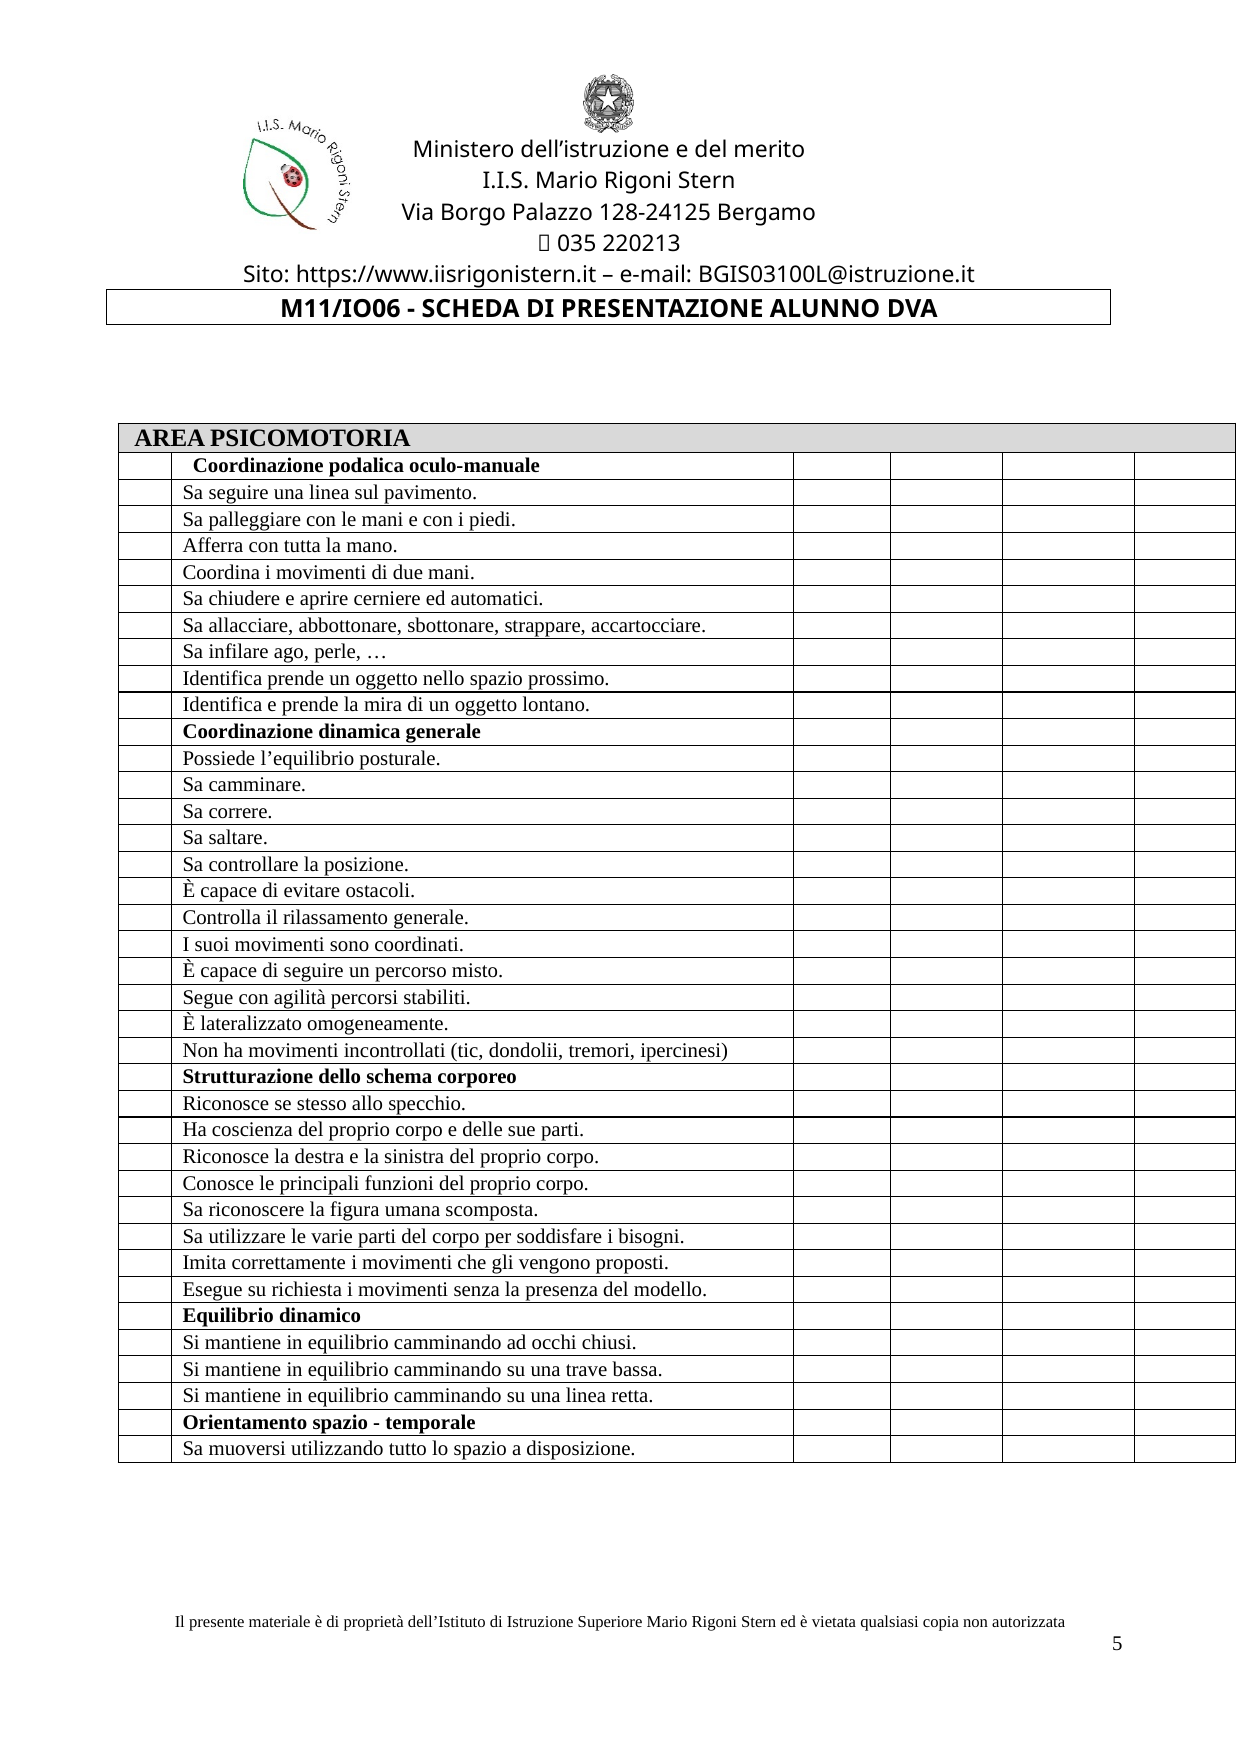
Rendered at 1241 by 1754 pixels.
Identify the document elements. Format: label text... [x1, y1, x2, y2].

table_cell [794, 1171, 890, 1196]
table_cell Riconosce la destra e la sinistra del proprio corpo. [172, 1144, 793, 1169]
table_cell [1003, 878, 1134, 904]
table_cell [1003, 1224, 1134, 1249]
table_cell Sa controllare la posizione. [172, 852, 793, 877]
table_cell [1003, 1064, 1134, 1090]
table_cell [891, 719, 1002, 744]
table_cell [794, 666, 890, 691]
table_cell [891, 985, 1002, 1010]
table_cell [1003, 719, 1134, 744]
table_cell Si mantiene in equilibrio camminando su una trave bassa. [172, 1356, 793, 1382]
table_cell [794, 480, 890, 505]
table_cell Identifica e prende la mira di un oggetto lontano. [172, 693, 793, 718]
table_cell Possiede l’equilibrio posturale. [172, 746, 793, 771]
table_cell [794, 1118, 890, 1143]
table_cell [1003, 506, 1134, 532]
table_cell [1135, 746, 1235, 771]
table_cell [891, 1303, 1002, 1329]
table_cell Sa saltare. [172, 825, 793, 851]
table_cell [794, 533, 890, 558]
table_cell [1003, 1383, 1134, 1408]
picture [583, 74, 634, 133]
table_cell [1135, 586, 1235, 612]
table_cell [891, 1410, 1002, 1435]
table_cell [794, 453, 890, 479]
table_cell [119, 613, 171, 638]
table_cell [1135, 639, 1235, 665]
table_cell [1135, 560, 1235, 585]
table_cell [1003, 1277, 1134, 1302]
table_cell [1135, 1224, 1235, 1249]
table_cell [119, 825, 171, 851]
table_cell [119, 453, 171, 479]
table_cell [119, 1410, 171, 1435]
table_cell Sa palleggiare con le mani e con i piedi. [172, 506, 793, 532]
table_cell [891, 666, 1002, 691]
table_cell [1135, 1171, 1235, 1196]
table_cell [794, 1330, 890, 1355]
table_cell Sa muoversi utilizzando tutto lo spazio a disposizione. [172, 1436, 793, 1462]
table_cell [1135, 666, 1235, 691]
table_cell [891, 1091, 1002, 1116]
table_cell [891, 533, 1002, 558]
table_cell [794, 1277, 890, 1302]
table_cell Si mantiene in equilibrio camminando su una linea retta. [172, 1383, 793, 1408]
picture [243, 115, 352, 234]
table_cell Afferra con tutta la mano. [172, 533, 793, 558]
table_cell [119, 799, 171, 824]
table_cell [119, 1250, 171, 1276]
table_cell [1003, 533, 1134, 558]
table_cell [891, 1197, 1002, 1223]
table_cell Sa seguire una linea sul pavimento. [172, 480, 793, 505]
table_cell Orientamento spazio - temporale [172, 1410, 793, 1435]
table_cell [794, 1064, 890, 1090]
table_cell [119, 1436, 171, 1462]
table_cell [1003, 1250, 1134, 1276]
table_cell [891, 480, 1002, 505]
table_cell [1135, 1436, 1235, 1462]
table_cell Strutturazione dello schema corporeo [172, 1064, 793, 1090]
table_cell [891, 1224, 1002, 1249]
table_cell I suoi movimenti sono coordinati. [172, 931, 793, 957]
table_cell [794, 693, 890, 718]
table_cell [891, 560, 1002, 585]
table_cell [1003, 1144, 1134, 1169]
table_cell [119, 1277, 171, 1302]
table_cell [1135, 1410, 1235, 1435]
table_cell [794, 1144, 890, 1169]
table_cell Coordinazione podalica oculo-manuale [172, 453, 793, 479]
table_cell Esegue su richiesta i movimenti senza la presenza del modello. [172, 1277, 793, 1302]
table_cell [1135, 1197, 1235, 1223]
table_cell [794, 560, 890, 585]
table_cell [794, 1303, 890, 1329]
table_cell [119, 1144, 171, 1169]
table_cell [119, 931, 171, 957]
table_cell [794, 878, 890, 904]
table_cell È capace di evitare ostacoli. [172, 878, 793, 904]
table_cell [1135, 1303, 1235, 1329]
table_cell [1135, 1118, 1235, 1143]
table_cell [891, 1118, 1002, 1143]
table_cell [119, 560, 171, 585]
table_cell Imita correttamente i movimenti che gli vengono proposti. [172, 1250, 793, 1276]
table_cell [1003, 1356, 1134, 1382]
table_cell [1003, 1410, 1134, 1435]
table_cell [119, 586, 171, 612]
table_cell [1135, 506, 1235, 532]
table_cell [1135, 1250, 1235, 1276]
table_cell [119, 1224, 171, 1249]
table_cell Sa chiudere e aprire cerniere ed automatici. [172, 586, 793, 612]
table_cell [794, 799, 890, 824]
table_header AREA PSICOMOTORIA [119, 424, 1235, 452]
table_cell [1135, 878, 1235, 904]
table_cell [1135, 480, 1235, 505]
table_cell [1003, 746, 1134, 771]
table_cell [794, 506, 890, 532]
table_cell [1003, 1303, 1134, 1329]
table_cell [1003, 613, 1134, 638]
table_cell [1135, 1064, 1235, 1090]
table_cell [1135, 985, 1235, 1010]
table_cell [1003, 1171, 1134, 1196]
table_cell Coordina i movimenti di due mani. [172, 560, 793, 585]
table_cell [119, 506, 171, 532]
table_cell [794, 1224, 890, 1249]
table_cell [1003, 453, 1134, 479]
table_cell [891, 1038, 1002, 1063]
table_cell [119, 878, 171, 904]
table_cell [891, 613, 1002, 638]
table_cell [1003, 586, 1134, 612]
table_cell [1003, 666, 1134, 691]
table_cell [794, 1197, 890, 1223]
table_cell [1003, 480, 1134, 505]
table_cell [794, 613, 890, 638]
table_cell [1003, 905, 1134, 930]
table_cell [1003, 1091, 1134, 1116]
table_cell [794, 1436, 890, 1462]
table_cell [119, 693, 171, 718]
table_cell [794, 825, 890, 851]
table_cell [119, 852, 171, 877]
table_cell [119, 1383, 171, 1408]
table_cell [1003, 1197, 1134, 1223]
table_cell Sa riconoscere la figura umana scomposta. [172, 1197, 793, 1223]
table_cell [794, 1091, 890, 1116]
table_cell [891, 1250, 1002, 1276]
table_cell [119, 905, 171, 930]
table_cell [1003, 639, 1134, 665]
table_cell [794, 852, 890, 877]
table_cell [891, 1171, 1002, 1196]
table_cell [1003, 958, 1134, 983]
table_cell [119, 1197, 171, 1223]
table_cell [891, 1383, 1002, 1408]
table_cell [1003, 852, 1134, 877]
table_cell È capace di seguire un percorso misto. [172, 958, 793, 983]
table_cell Coordinazione dinamica generale [172, 719, 793, 744]
table_cell [794, 1250, 890, 1276]
table_cell [119, 1171, 171, 1196]
table_cell [794, 639, 890, 665]
table_cell [891, 1356, 1002, 1382]
table_cell [119, 1303, 171, 1329]
table_cell [891, 878, 1002, 904]
table_cell [119, 1356, 171, 1382]
table_cell [1135, 799, 1235, 824]
table_cell Ha coscienza del proprio corpo e delle sue parti. [172, 1118, 793, 1143]
table_cell [119, 533, 171, 558]
table_cell [891, 931, 1002, 957]
table_cell [891, 825, 1002, 851]
table_cell [1135, 905, 1235, 930]
table_cell [1135, 1383, 1235, 1408]
table_cell [1135, 852, 1235, 877]
table_cell [891, 905, 1002, 930]
table_cell Segue con agilità percorsi stabiliti. [172, 985, 793, 1010]
table_cell [1003, 1118, 1134, 1143]
table_cell [794, 586, 890, 612]
table_cell [119, 958, 171, 983]
table_cell [1003, 1011, 1134, 1037]
table_cell [794, 772, 890, 798]
table_cell [1135, 1277, 1235, 1302]
table_cell [119, 639, 171, 665]
table_cell [794, 1038, 890, 1063]
table_cell [891, 639, 1002, 665]
table_cell [119, 1091, 171, 1116]
table_cell [119, 719, 171, 744]
table_cell [1135, 533, 1235, 558]
table_cell Identifica prende un oggetto nello spazio prossimo. [172, 666, 793, 691]
table_cell [1135, 1011, 1235, 1037]
table_cell [1003, 693, 1134, 718]
table_cell Si mantiene in equilibrio camminando ad occhi chiusi. [172, 1330, 793, 1355]
table_cell [1003, 931, 1134, 957]
table_cell Sa infilare ago, perle, … [172, 639, 793, 665]
table_cell [794, 1410, 890, 1435]
table_cell [1003, 1038, 1134, 1063]
table_cell Equilibrio dinamico [172, 1303, 793, 1329]
table_cell [119, 1064, 171, 1090]
table_cell [794, 958, 890, 983]
table_cell [1135, 931, 1235, 957]
table_cell [794, 719, 890, 744]
table_cell [119, 480, 171, 505]
table_cell [119, 1118, 171, 1143]
table_cell [891, 693, 1002, 718]
table_cell [1003, 560, 1134, 585]
table_cell [891, 1277, 1002, 1302]
table_cell È lateralizzato omogeneamente. [172, 1011, 793, 1037]
table_cell [794, 985, 890, 1010]
table_cell [891, 506, 1002, 532]
table_cell [119, 985, 171, 1010]
table_cell [891, 1144, 1002, 1169]
table_cell Conosce le principali funzioni del proprio corpo. [172, 1171, 793, 1196]
table_cell [794, 1011, 890, 1037]
table_cell [891, 1330, 1002, 1355]
table_cell [1003, 799, 1134, 824]
table_cell [119, 1330, 171, 1355]
table_cell [1135, 825, 1235, 851]
table_cell [794, 931, 890, 957]
table_cell [794, 1383, 890, 1408]
table_cell [1135, 1144, 1235, 1169]
table_cell [1003, 772, 1134, 798]
table_cell [119, 666, 171, 691]
table_cell [794, 746, 890, 771]
table_cell [1135, 613, 1235, 638]
table_cell Sa camminare. [172, 772, 793, 798]
table_cell Non ha movimenti incontrollati (tic, dondolii, tremori, ipercinesi) [172, 1038, 793, 1063]
table_cell [1135, 453, 1235, 479]
table_cell Sa utilizzare le varie parti del corpo per soddisfare i bisogni. [172, 1224, 793, 1249]
table_cell Controlla il rilassamento generale. [172, 905, 793, 930]
table_cell [1135, 1356, 1235, 1382]
table_cell [891, 958, 1002, 983]
table_cell [1135, 1091, 1235, 1116]
table_cell [891, 746, 1002, 771]
table_cell [1135, 772, 1235, 798]
table_cell Sa correre. [172, 799, 793, 824]
table_cell [119, 1011, 171, 1037]
table_cell [1135, 958, 1235, 983]
table_cell [891, 852, 1002, 877]
table_cell [1003, 1330, 1134, 1355]
table_cell [891, 1011, 1002, 1037]
table_cell Riconosce se stesso allo specchio. [172, 1091, 793, 1116]
table_cell [1135, 1330, 1235, 1355]
table_cell [794, 905, 890, 930]
table_cell [891, 586, 1002, 612]
table_cell [794, 1356, 890, 1382]
table_cell [891, 772, 1002, 798]
table_cell [119, 772, 171, 798]
table_cell [891, 1064, 1002, 1090]
table_cell [1003, 985, 1134, 1010]
table_cell [1135, 1038, 1235, 1063]
table_cell Sa allacciare, abbottonare, sbottonare, strappare, accartocciare. [172, 613, 793, 638]
table_cell [891, 1436, 1002, 1462]
table_cell [891, 453, 1002, 479]
table_cell [1135, 719, 1235, 744]
table_cell [119, 746, 171, 771]
table_cell [1003, 825, 1134, 851]
table_cell [891, 799, 1002, 824]
table_cell [1135, 693, 1235, 718]
table_cell [119, 1038, 171, 1063]
table_cell [1003, 1436, 1134, 1462]
